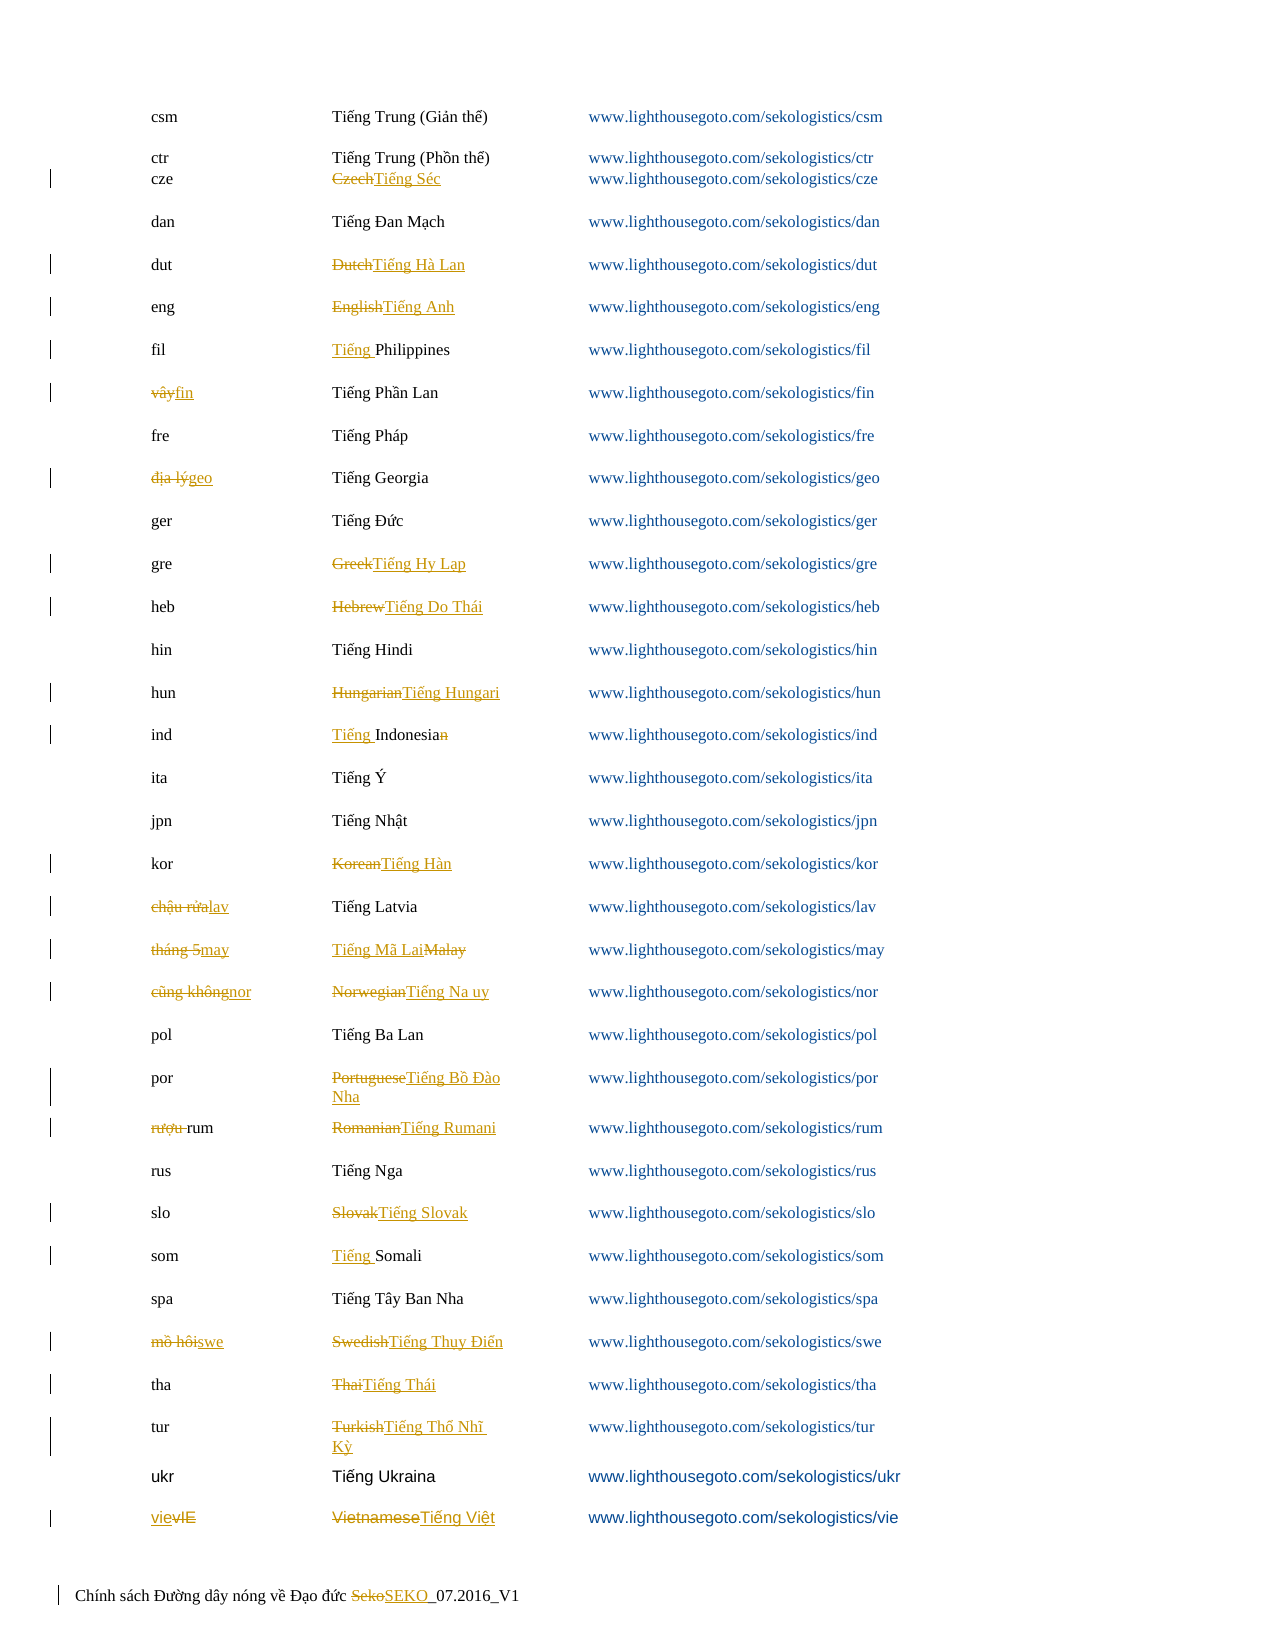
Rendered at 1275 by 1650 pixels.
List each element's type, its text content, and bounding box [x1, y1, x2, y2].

table_cell dut [146, 243, 256, 286]
table_cell dan [146, 200, 256, 243]
table_cell por [146, 1056, 256, 1106]
table_cell fre [146, 414, 256, 457]
table_cell Tiếng Nhật [256, 799, 504, 842]
table_cell www.lighthousegoto.com/sekologistics/vie [504, 1499, 905, 1529]
table_cell www.lighthousegoto.com/sekologistics/ukr [504, 1456, 905, 1498]
table_cell www.lighthousegoto.com/sekologistics/fil [504, 329, 905, 371]
table_cell www.lighthousegoto.com/sekologistics/tur [504, 1406, 905, 1456]
table_cell eng [146, 286, 256, 328]
table_header [256, 169, 504, 200]
table_cell www.lighthousegoto.com/sekologistics/tha [504, 1363, 905, 1406]
table_cell Tiếng Hindi [256, 628, 504, 671]
table_cell [256, 1106, 504, 1149]
table_cell www.lighthousegoto.com/sekologistics/rus [504, 1149, 905, 1192]
table_cell [146, 1320, 256, 1363]
table_cell fil [146, 329, 256, 371]
table_cell hun [146, 671, 256, 714]
table_cell www.lighthousegoto.com/sekologistics/fre [504, 414, 905, 457]
table_cell www.lighthousegoto.com/sekologistics/ita [504, 757, 905, 799]
table_cell [256, 928, 504, 971]
table_cell Tiếng Trung (Giản thể) [289, 96, 532, 139]
table_cell www.lighthousegoto.com/sekologistics/heb [504, 585, 905, 628]
table_cell [146, 885, 256, 928]
table_cell [256, 543, 504, 585]
table_cell Tiếng Georgia [256, 457, 504, 500]
table_cell [146, 457, 256, 500]
table_cell www.lighthousegoto.com/sekologistics/por [504, 1056, 905, 1106]
table_cell www.lighthousegoto.com/sekologistics/dut [504, 243, 905, 286]
table_cell Indonesia [256, 714, 504, 757]
table_cell www.lighthousegoto.com/sekologistics/som [504, 1235, 905, 1277]
table_cell www.lighthousegoto.com/sekologistics/gre [504, 543, 905, 585]
table_cell Tiếng Ukraina [256, 1456, 504, 1498]
table_cell www.lighthousegoto.com/sekologistics/spa [504, 1277, 905, 1320]
table_cell [256, 1499, 504, 1529]
table_cell www.lighthousegoto.com/sekologistics/geo [504, 457, 905, 500]
table_cell www.lighthousegoto.com/sekologistics/dan [504, 200, 905, 243]
table_cell som [146, 1235, 256, 1277]
table_cell Tiếng Phần Lan [256, 371, 504, 414]
table_cell www.lighthousegoto.com/sekologistics/pol [504, 1014, 905, 1056]
table_cell www.lighthousegoto.com/sekologistics/lav [504, 885, 905, 928]
table_cell [256, 243, 504, 286]
table_cell www.lighthousegoto.com/sekologistics/ger [504, 500, 905, 542]
table_cell Somali [256, 1235, 504, 1277]
table_cell [256, 1320, 504, 1363]
table_cell ctr [140, 139, 289, 169]
table_cell [256, 286, 504, 328]
table_cell ita [146, 757, 256, 799]
table_cell [256, 971, 504, 1013]
table_header cze [146, 169, 256, 200]
table_cell www.lighthousegoto.com/sekologistics/slo [504, 1192, 905, 1234]
table_cell tha [146, 1363, 256, 1406]
table_cell rum [146, 1106, 256, 1149]
table_cell www.lighthousegoto.com/sekologistics/hun [504, 671, 905, 714]
table_cell [256, 585, 504, 628]
table_cell [256, 1192, 504, 1234]
table_cell Philippines [256, 329, 504, 371]
table_cell www.lighthousegoto.com/sekologistics/ind [504, 714, 905, 757]
table_cell www.lighthousegoto.com/sekologistics/ctr [532, 139, 1056, 169]
table_cell www.lighthousegoto.com/sekologistics/may [504, 928, 905, 971]
table_cell heb [146, 585, 256, 628]
table_cell www.lighthousegoto.com/sekologistics/kor [504, 842, 905, 885]
table_cell www.lighthousegoto.com/sekologistics/rum [504, 1106, 905, 1149]
table_cell [256, 1363, 504, 1406]
table_header www.lighthousegoto.com/sekologistics/cze [504, 169, 905, 200]
table_cell Tiếng Đức [256, 500, 504, 542]
table_cell Tiếng Tây Ban Nha [256, 1277, 504, 1320]
table_cell www.lighthousegoto.com/sekologistics/nor [504, 971, 905, 1013]
table_cell Tiếng Ba Lan [256, 1014, 504, 1056]
table_cell hin [146, 628, 256, 671]
table_cell www.lighthousegoto.com/sekologistics/hin [504, 628, 905, 671]
table_cell pol [146, 1014, 256, 1056]
table_cell www.lighthousegoto.com/sekologistics/eng [504, 286, 905, 328]
table_cell [146, 928, 256, 971]
table_cell [146, 371, 256, 414]
table_cell Tiếng Nga [256, 1149, 504, 1192]
table_cell rus [146, 1149, 256, 1192]
table_cell [146, 1499, 256, 1529]
table_cell ger [146, 500, 256, 542]
table_cell csm [140, 96, 289, 139]
table_cell [146, 971, 256, 1013]
table_cell Tiếng Trung (Phồn thể) [289, 139, 532, 169]
table_cell www.lighthousegoto.com/sekologistics/jpn [504, 799, 905, 842]
table_cell slo [146, 1192, 256, 1234]
table_cell kor [146, 842, 256, 885]
table_cell spa [146, 1277, 256, 1320]
table_cell www.lighthousegoto.com/sekologistics/swe [504, 1320, 905, 1363]
table_cell Tiếng Đan Mạch [256, 200, 504, 243]
table_cell www.lighthousegoto.com/sekologistics/csm [532, 96, 1056, 139]
table_cell [256, 1056, 504, 1106]
table_cell [256, 1406, 504, 1456]
table_cell ind [146, 714, 256, 757]
table_cell Tiếng Ý [256, 757, 504, 799]
table_cell ukr [146, 1456, 256, 1498]
table_cell Tiếng Latvia [256, 885, 504, 928]
table_cell Tiếng Pháp [256, 414, 504, 457]
table_cell tur [146, 1406, 256, 1456]
table_cell www.lighthousegoto.com/sekologistics/fin [504, 371, 905, 414]
table_cell jpn [146, 799, 256, 842]
table_cell [256, 842, 504, 885]
table_cell gre [146, 543, 256, 585]
table_cell [256, 671, 504, 714]
